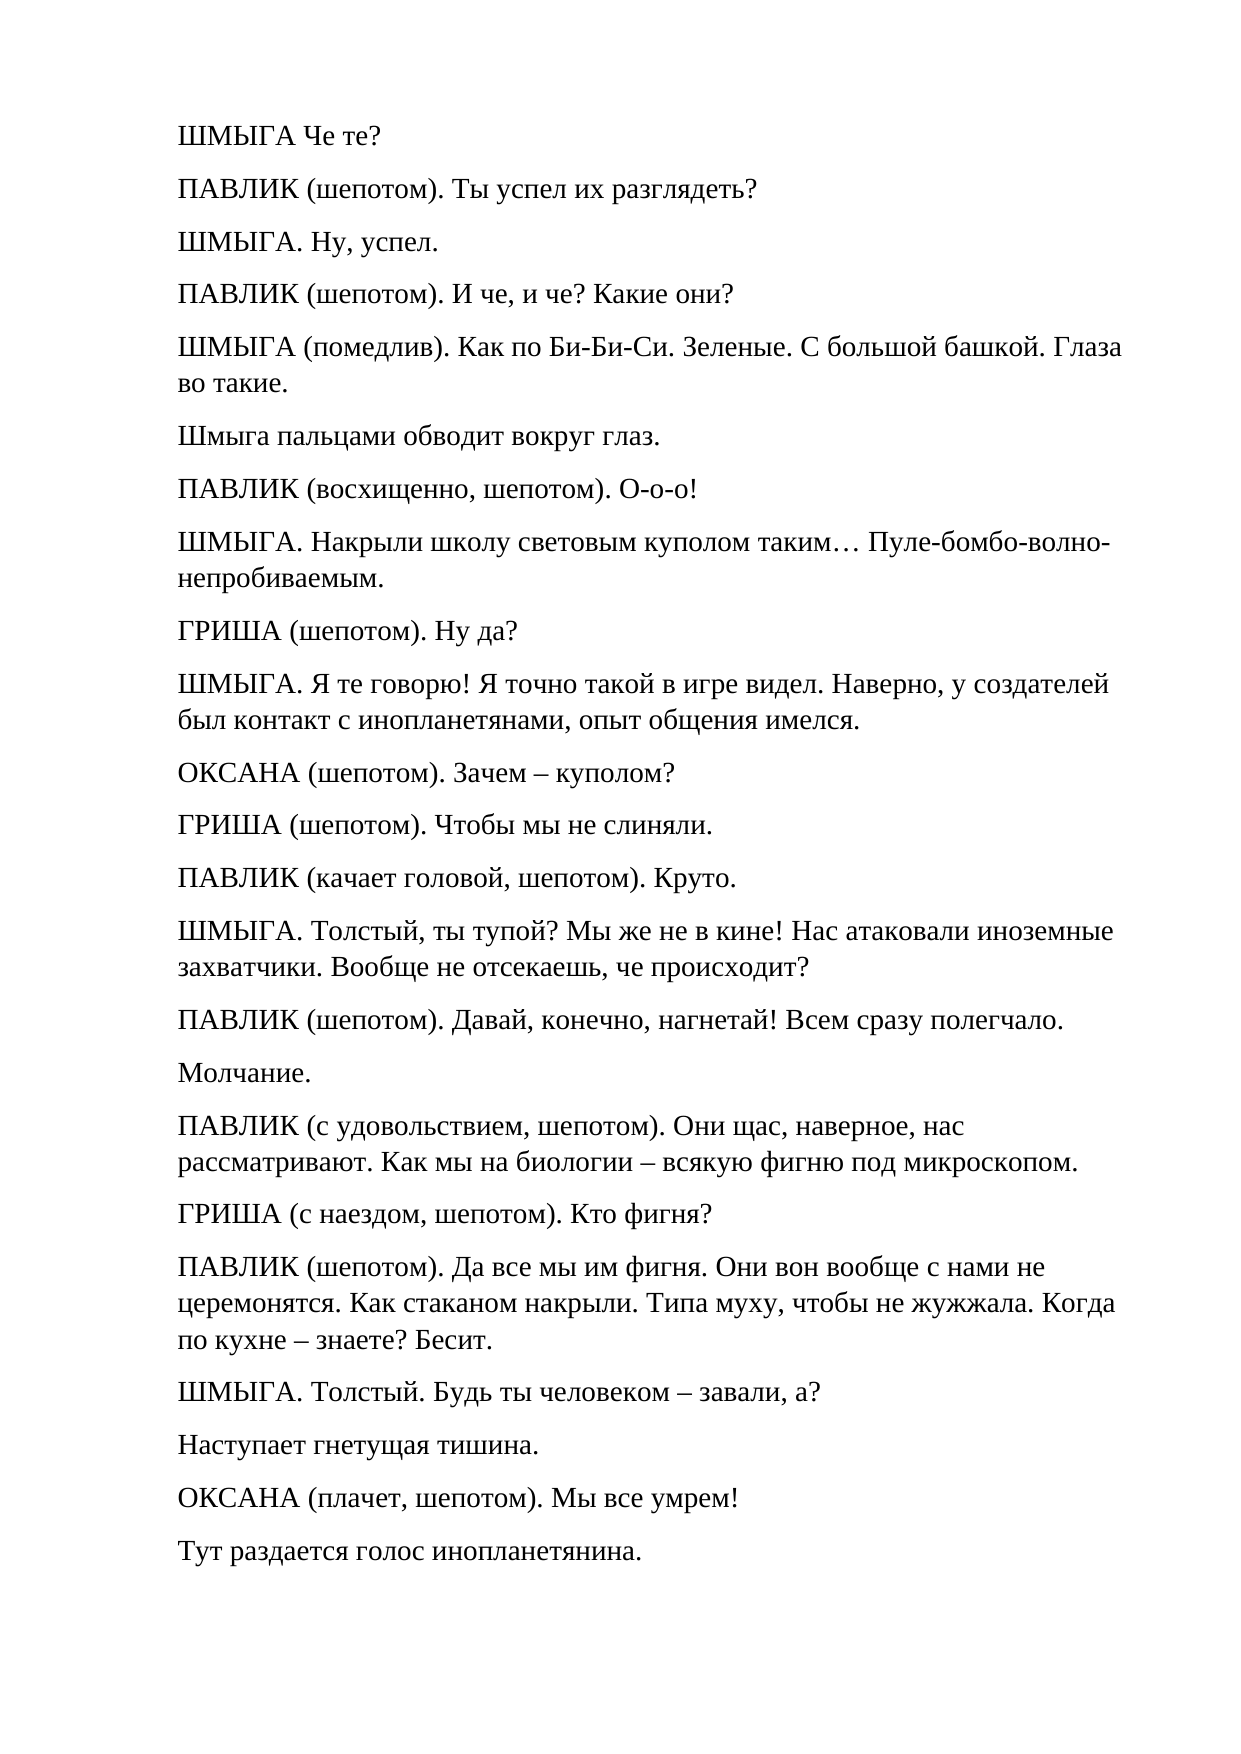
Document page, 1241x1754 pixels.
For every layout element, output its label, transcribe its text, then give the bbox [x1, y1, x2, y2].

text ПАВЛИК (восхищенно, шепотом). О-о-о! [177, 471, 1152, 505]
text ШМЫГА (помедлив). Как по Би-Би-Си. Зеленые. С большой башкой. Глаза во такие. [177, 329, 1152, 399]
text ГРИША (с наездом, шепотом). Кто фигня? [177, 1197, 1152, 1230]
text Наступает гнетущая тишина. [177, 1427, 1152, 1461]
text ПАВЛИК (качает головой, шепотом). Круто. [177, 860, 1152, 894]
text ПАВЛИК (шепотом). Да все мы им фигня. Они вон вообще с нами не церемонятся. Как стаканом накрыли. Типа муху, чтобы не жужжала. Когда по кухне – знаете? Бесит. [177, 1249, 1152, 1355]
text ГРИША (шепотом). Чтобы мы не слиняли. [177, 807, 1152, 841]
text ГРИША (шепотом). Ну да? [177, 613, 1152, 646]
text ШМЫГА. Ну, успел. [177, 224, 1152, 257]
text ШМЫГА. Толстый. Будь ты человеком – завали, а? [177, 1374, 1152, 1408]
text Шмыга пальцами обводит вокруг глаз. [177, 418, 1152, 452]
text ПАВЛИК (шепотом). Давай, конечно, нагнетай! Всем сразу полегчало. [177, 1002, 1152, 1036]
text ШМЫГА. Накрыли школу световым куполом таким… Пуле-бомбо-волно-непробиваемым. [177, 524, 1152, 594]
text Тут раздается голос инопланетянина. [177, 1533, 1152, 1567]
text Молчание. [177, 1055, 1152, 1088]
text ШМЫГА. Толстый, ты тупой? Мы же не в кине! Нас атаковали иноземные захватчики. Вообще не отсекаешь, че происходит? [177, 913, 1152, 983]
text ОКСАНА (плачет, шепотом). Мы все умрем! [177, 1480, 1152, 1514]
text ШМЫГА Че те? [177, 118, 1152, 152]
text ОКСАНА (шепотом). Зачем – куполом? [177, 755, 1152, 788]
text ПАВЛИК (шепотом). Ты успел их разглядеть? [177, 171, 1152, 204]
text ПАВЛИК (шепотом). И че, и че? Какие они? [177, 277, 1152, 310]
text ШМЫГА. Я те говорю! Я точно такой в игре видел. Наверно, у создателей был контакт с инопланетянами, опыт общения имелся. [177, 666, 1152, 735]
text ПАВЛИК (с удовольствием, шепотом). Они щас, наверное, нас рассматривают. Как мы на биологии – всякую фигню под микроскопом. [177, 1108, 1152, 1177]
